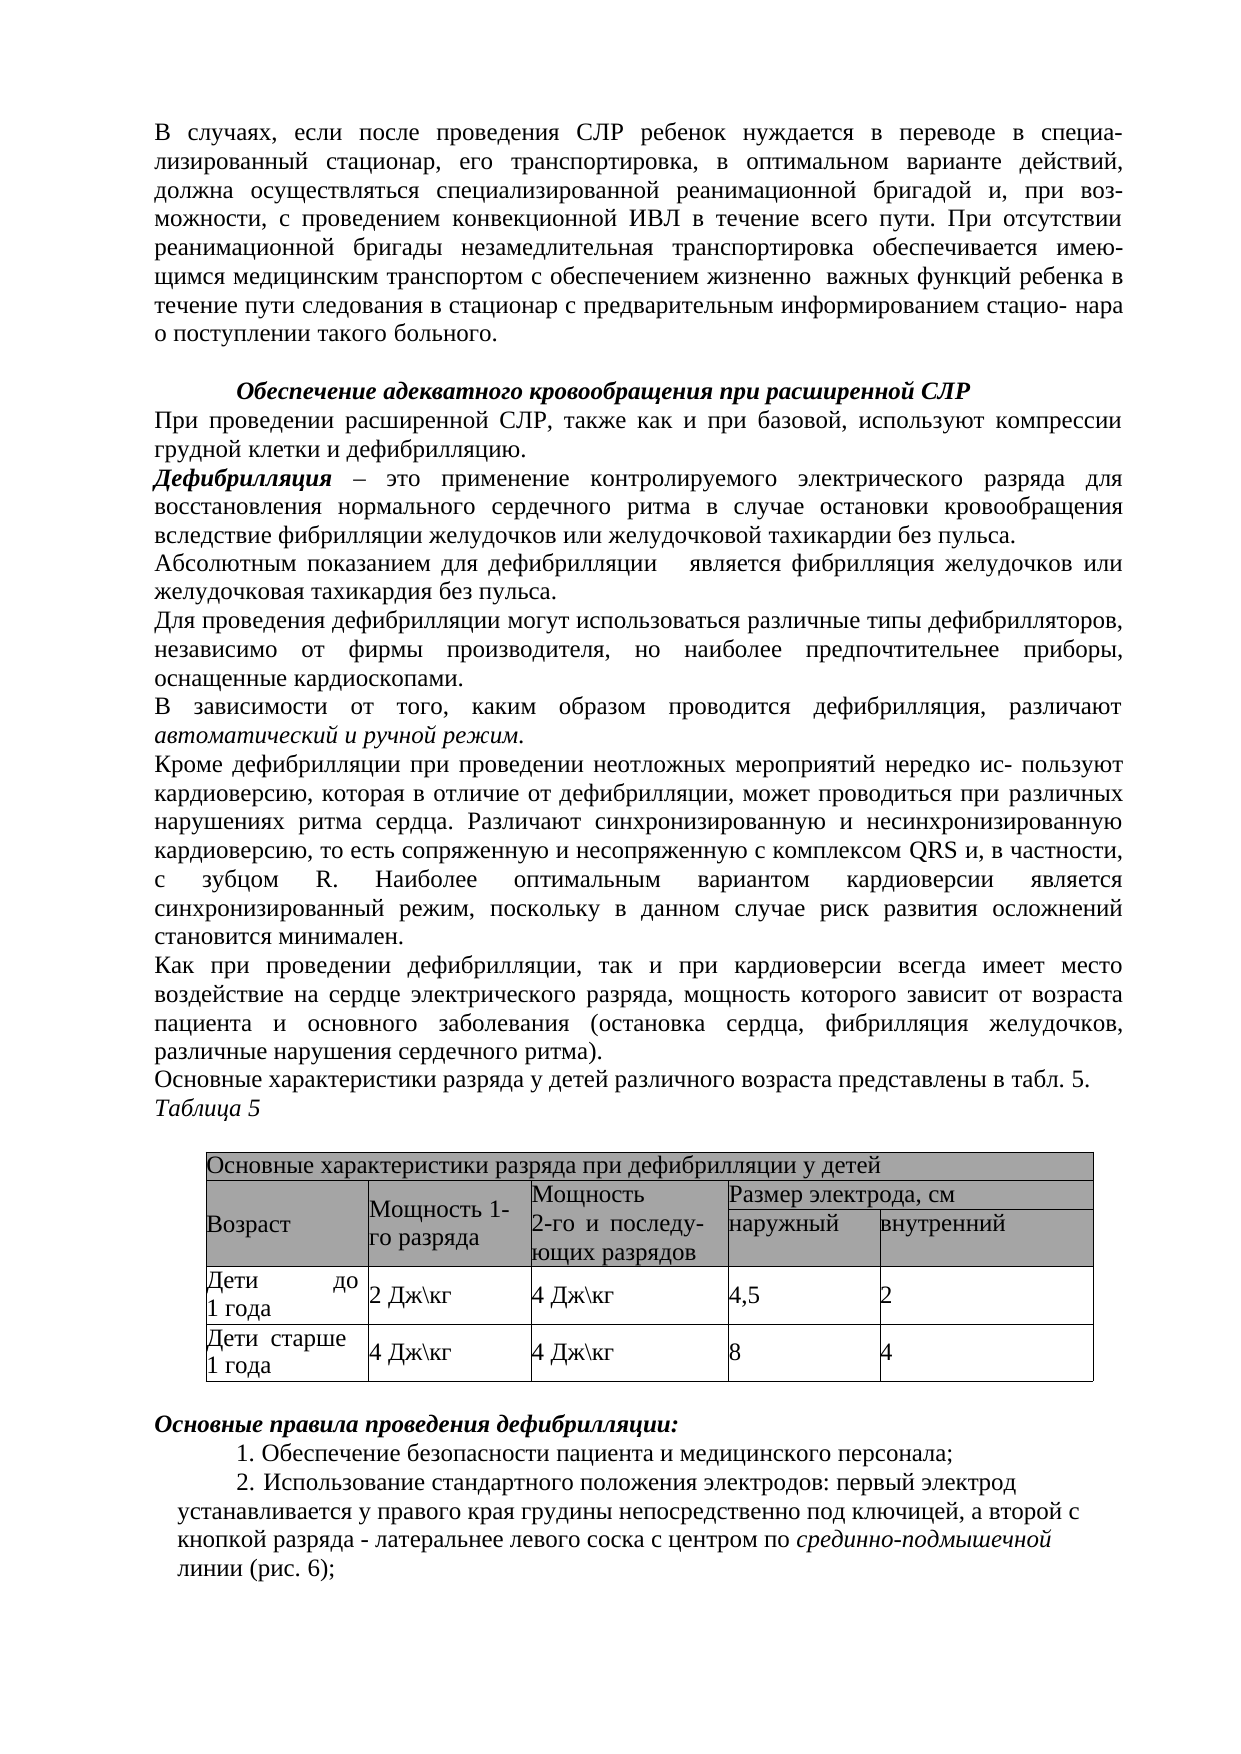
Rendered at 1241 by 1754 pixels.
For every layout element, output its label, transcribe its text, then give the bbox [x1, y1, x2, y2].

table_cell 8 [729, 1325, 880, 1381]
table_cell 2 Дж\кг [369, 1267, 531, 1323]
table_cell наружный [729, 1210, 880, 1266]
table_cell Возраст [207, 1181, 368, 1266]
text В зависимости от того, каким образом проводится дефибрилляция, различают автоматический и ручной режим. [154, 691, 1123, 749]
table_cell Дети старше 1 года [207, 1325, 368, 1381]
table_cell 4,5 [729, 1267, 880, 1323]
table_cell Мощность 2-го и последу- ющих разрядов [532, 1181, 728, 1266]
text Дефибрилляция – это применение контролируемого электрического разряда для восстановления нормального сердечного ритма в случае остановки кровообращения вследствие фибрилляции желудочков или желудочковой тахикардии без пульса. [154, 463, 1123, 549]
table_cell 2 [881, 1267, 1093, 1323]
text При проведении расширенной СЛР, также как и при базовой, используют компрессии грудной клетки и дефибрилляцию. [154, 405, 1123, 463]
table_cell 4 Дж\кг [532, 1325, 728, 1381]
table_header Основные характеристики разряда при дефибрилляции у детей [207, 1153, 1093, 1180]
text Как при проведении дефибрилляции, так и при кардиоверсии всегда имеет место воздействие на сердце электрического разряда, мощность которого зависит от возраста пациента и основного заболевания (остановка сердца, фибрилляция желудочков, различные нарушения сердечного ритма). [154, 950, 1124, 1065]
table_cell внутренний [881, 1210, 1093, 1266]
table_cell 4 Дж\кг [369, 1325, 531, 1381]
text Основные характеристики разряда у детей различного возраста представлены в табл. 5. [154, 1065, 1123, 1093]
text Обеспечение адекватного кровообращения при расширенной СЛР [236, 377, 1186, 405]
list Обеспечение безопасности пациента и медицинского персонала; [236, 1438, 1186, 1467]
list Использование стандартного положения электродов: первый электрод устанавливается у правого края грудины непосредственно под ключицей, а второй с кнопкой разряда - латеральнее левого соска с центром по срединно-подмышечной линии (рис. 6); [177, 1467, 1123, 1582]
text Таблица 5 [154, 1093, 1186, 1122]
table_cell 4 [881, 1325, 1093, 1381]
table_cell Дети до 1 года [207, 1267, 368, 1323]
table_cell 4 Дж\кг [532, 1267, 728, 1323]
text Кроме дефибрилляции при проведении неотложных мероприятий нередко ис- пользуют кардиоверсию, которая в отличие от дефибрилляции, может проводиться при различных нарушениях ритма сердца. Различают синхронизированную и несинхронизированную кардиоверсию, то есть сопряженную и несопряженную с комплексом QRS и, в частности, с зубцом R. Наиболее оптимальным вариантом кардиоверсии является синхронизированный режим, поскольку в данном случае риск развития осложнений становится минимален. [154, 749, 1123, 950]
text Основные правила проведения дефибрилляции: [154, 1410, 1186, 1438]
text Абсолютным показанием для дефибрилляции является фибрилляция желудочков или желудочковая тахикардия без пульса. [154, 549, 1123, 605]
text В случаях, если после проведения СЛР ребенок нуждается в переводе в специа- лизированный стационар, его транспортировка, в оптимальном варианте действий, должна осуществляться специализированной реанимационной бригадой и, при воз- можности, с проведением конвекционной ИВЛ в течение всего пути. При отсутствии реанимационной бригады незамедлительная транспортировка обеспечивается имею- щимся медицинским транспортом с обеспечением жизненно важных функций ребенка в течение пути следования в стационар с предварительным информированием стацио- нара о поступлении такого больного. [154, 117, 1123, 347]
table_cell Размер электрода, см [729, 1181, 1093, 1209]
text Для проведения дефибрилляции могут использоваться различные типы дефибрилляторов, независимо от фирмы производителя, но наиболее предпочтительнее приборы, оснащенные кардиоскопами. [154, 605, 1123, 691]
table_cell Мощность 1-го разряда [369, 1181, 531, 1266]
